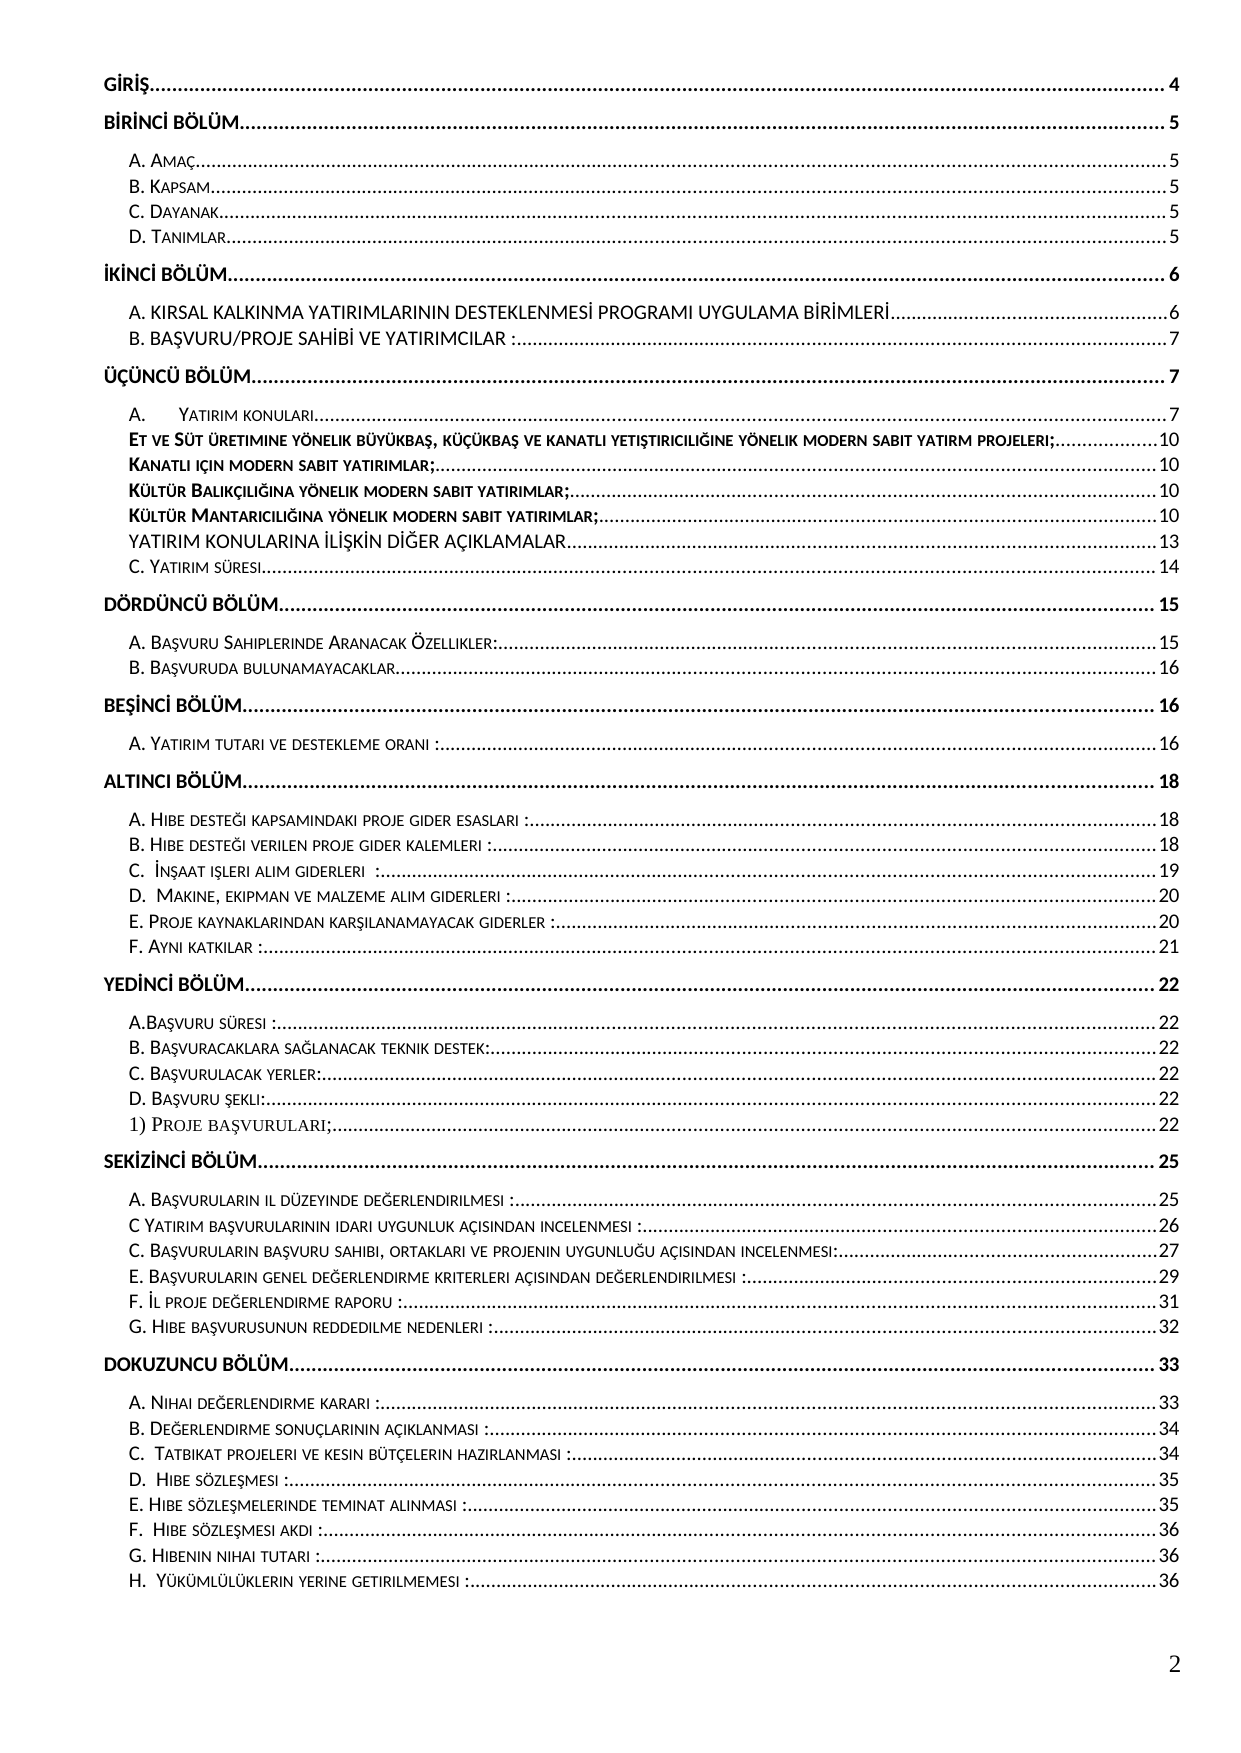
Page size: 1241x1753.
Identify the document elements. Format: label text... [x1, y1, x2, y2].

text Et ve Süt üretimine yönelik büyükbaş, küçükbaş ve kanatlı yetiştiriciliğine yönelik modern sabit yatırm projeleri; 10 [128, 426, 1181, 452]
text A. Başvuru Sahiplerinde Aranacak Özellikler: 15 [128, 629, 1181, 654]
text C. Dayanak 5 [128, 198, 1181, 224]
text YEDİNCİ BÖLÜM 22 [103, 971, 1181, 997]
text D. Hibe sözleşmesi : 35 [128, 1466, 1181, 1491]
text B. BAŞVURU/PROJE SAHİBİ VE YATIRIMCILAR : 7 [128, 325, 1181, 350]
text D. Tanımlar 5 [128, 224, 1181, 249]
text F. İl proje değerlendirme raporu : 31 [128, 1288, 1181, 1314]
text B. Başvuracaklara sağlanacak teknik destek: 22 [128, 1034, 1181, 1060]
text B. Hibe desteği verilen proje gider kalemleri : 18 [128, 832, 1181, 857]
text G. Hibe başvurusunun reddedilme nedenleri : 32 [128, 1314, 1181, 1339]
text F. Ayni katkılar : 21 [128, 933, 1181, 959]
text C. İnşaat işleri alım giderleri : 19 [128, 857, 1181, 882]
text C Yatırım başvurularının idari uygunluk açısından incelenmesi : 26 [128, 1212, 1181, 1237]
text C. Yatırım süresi 14 [128, 553, 1181, 579]
text DOKUZUNCU BÖLÜM 33 [103, 1352, 1181, 1377]
text C. Başvurulacak yerler: 22 [128, 1060, 1181, 1085]
text C. Tatbikat projeleri ve kesin bütçelerin hazırlanması : 34 [128, 1440, 1181, 1466]
text YATIRIM KONULARINA İLİŞKİN DİĞER AÇIKLAMALAR 13 [128, 528, 1181, 553]
text GİRİŞ 4 [103, 72, 1181, 97]
text ALTINCI BÖLÜM 18 [103, 768, 1181, 794]
text A.Başvuru süresi : 22 [128, 1009, 1181, 1034]
text E. Başvuruların genel değerlendirme kriterleri açısından değerlendirilmesi : 29 [128, 1263, 1181, 1288]
text H. Yükümlülüklerin yerine getirilmemesi : 36 [128, 1567, 1181, 1593]
text A. Amaç 5 [128, 147, 1181, 173]
text A. KIRSAL KALKINMA YATIRIMLARININ DESTEKLENMESİ PROGRAMI UYGULAMA BİRİMLERİ 6 [128, 299, 1181, 325]
text G. Hibenin nihai tutarı : 36 [128, 1542, 1181, 1567]
text B. Kapsam 5 [128, 173, 1181, 198]
text ÜÇÜNCÜ BÖLÜM 7 [103, 363, 1181, 388]
text A. Yatırım tutarı ve destekleme oranı : 16 [128, 730, 1181, 756]
text D. Başvuru şekli: 22 [128, 1085, 1181, 1111]
text D. Makine, ekipman ve malzeme alım giderleri : 20 [128, 882, 1181, 908]
text BİRİNCİ BÖLÜM 5 [103, 109, 1181, 135]
text B. Değerlendirme sonuçlarının açıklanması : 34 [128, 1415, 1181, 1440]
text Kültür Balıkçılığına yönelik modern sabit yatırımlar; 10 [128, 477, 1181, 502]
text Kanatlı için modern sabit yatırımlar; 10 [128, 452, 1181, 477]
text İKİNCİ BÖLÜM 6 [103, 262, 1181, 287]
text F. Hibe sözleşmesi akdi : 36 [128, 1517, 1181, 1542]
text Kültür Mantarıcılığına yönelik modern sabit yatırımlar; 10 [128, 502, 1181, 528]
text A. Başvuruların il düzeyinde değerlendirilmesi : 25 [128, 1187, 1181, 1212]
text A. Nihai değerlendirme kararı : 33 [128, 1389, 1181, 1415]
text C. Başvuruların başvuru sahibi, ortakları ve projenin uygunluğu açısından incelenmesi: 27 [128, 1237, 1181, 1263]
text E. Hibe sözleşmelerinde teminat alınması : 35 [128, 1491, 1181, 1517]
text A. Yatırım konuları 7 [128, 401, 1181, 426]
text BEŞİNCİ BÖLÜM 16 [103, 692, 1181, 718]
text 1) Proje başvuruları; 22 [128, 1111, 1181, 1136]
text A. Hibe desteği kapsamındaki proje gider esasları : 18 [128, 806, 1181, 832]
text B. Başvuruda bulunamayacaklar 16 [128, 654, 1181, 680]
text DÖRDÜNCÜ BÖLÜM 15 [103, 591, 1181, 617]
text SEKİZİNCİ BÖLÜM 25 [103, 1149, 1181, 1174]
text E. Proje kaynaklarından karşılanamayacak giderler : 20 [128, 908, 1181, 933]
